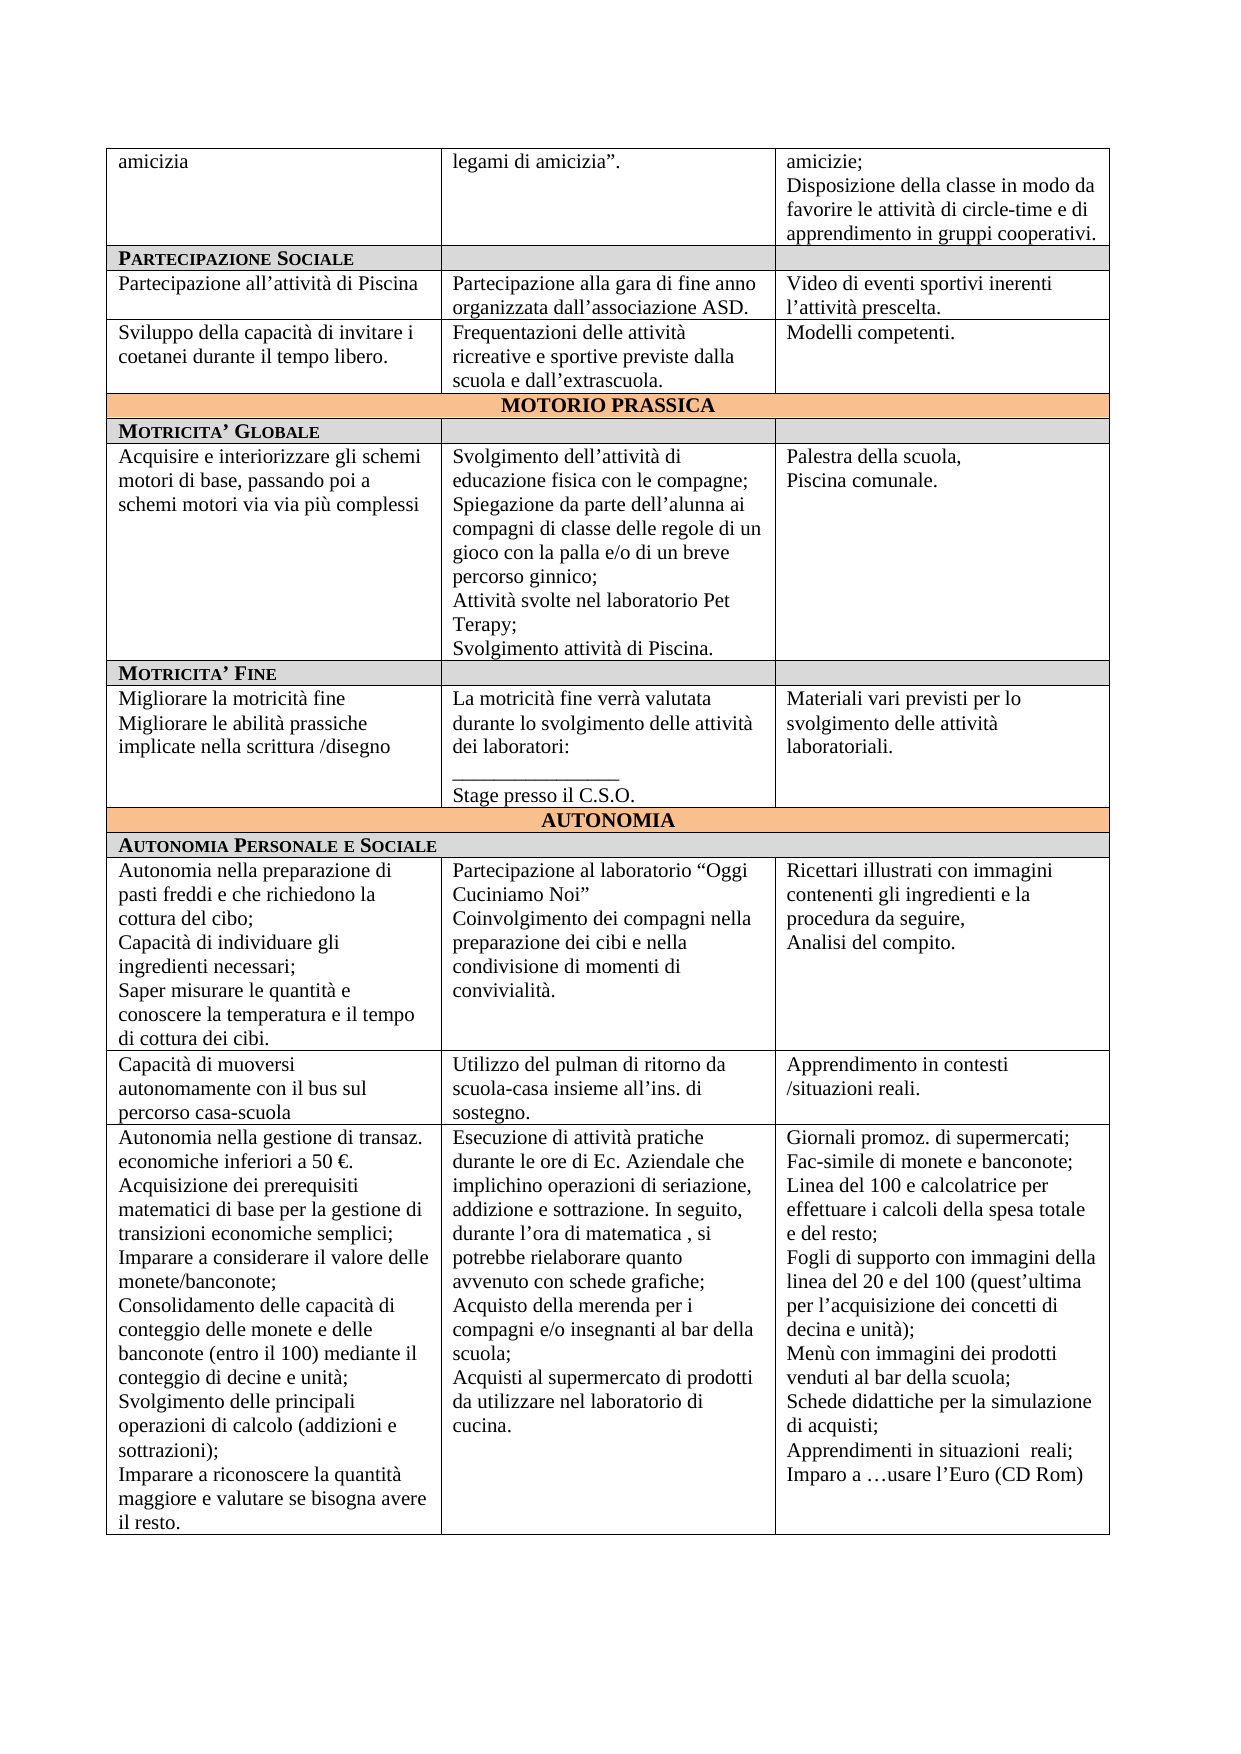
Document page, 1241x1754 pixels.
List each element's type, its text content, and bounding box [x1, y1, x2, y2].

table_cell Partecipazione alla gara di fine anno organizzata dall’associazione ASD. [442, 271, 775, 319]
table_cell Esecuzione di attività pratiche durante le ore di Ec. Aziendale che implichino operazioni di seriazione, addizione e sottrazione. In seguito, durante l’ora di matematica , si potrebbe rielaborare quanto avvenuto con schede grafiche; Acquisto della merenda per i compagni e/o insegnanti al bar della scuola; Acquisti al supermercato di prodotti da utilizzare nel laboratorio di cucina. [442, 1125, 775, 1534]
table_cell Migliorare la motricità fine Migliorare le abilità prassiche implicate nella scrittura /disegno [107, 686, 441, 807]
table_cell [107, 149, 441, 245]
table_cell MOTORIO PRASSICA [107, 394, 1109, 417]
table_cell Autonomia Personale e Sociale [107, 833, 1109, 857]
table_cell Sviluppo della capacità di invitare i coetanei durante il tempo libero. [107, 320, 441, 392]
table_cell Ricettari illustrati con immagini contenenti gli ingredienti e la procedura da seguire, Analisi del compito. [776, 858, 1109, 1050]
table_cell Autonomia nella preparazione di pasti freddi e che richiedono la cottura del cibo; Capacità di individuare gli ingredienti necessari; Saper misurare le quantità e conoscere la temperatura e il tempo di cottura dei cibi. [107, 858, 441, 1050]
table_cell Materiali vari previsti per lo svolgimento delle attività laboratoriali. [776, 686, 1109, 807]
table_cell Motricita’ Fine [107, 661, 441, 685]
table_cell Partecipazione Sociale [107, 246, 441, 270]
table_cell Apprendimento in contesti /situazioni reali. [776, 1051, 1109, 1124]
table_cell Partecipazione al laboratorio “Oggi Cuciniamo Noi” Coinvolgimento dei compagni nella preparazione dei cibi e nella condivisione di momenti di convivialità. [442, 858, 775, 1050]
table_cell Utilizzo del pulman di ritorno da scuola-casa insieme all’ins. di sostegno. [442, 1051, 775, 1124]
table_cell [442, 419, 775, 443]
table_cell Giornali promoz. di supermercati; Fac-simile di monete e banconote; Linea del 100 e calcolatrice per effettuare i calcoli della spesa totale e del resto; Fogli di supporto con immagini della linea del 20 e del 100 (quest’ultima per l’acquisizione dei concetti di decina e unità); Menù con immagini dei prodotti venduti al bar della scuola; Schede didattiche per la simulazione di acquisti; Apprendimenti in situazioni reali; Imparo a …usare l’Euro (CD Rom) [776, 1125, 1109, 1534]
table_cell [442, 661, 775, 685]
table_cell [776, 661, 1109, 685]
table_cell AUTONOMIA [107, 808, 1109, 832]
table_cell Capacità di muoversi autonomamente con il bus sul percorso casa-scuola [107, 1051, 441, 1124]
table_cell Frequentazioni delle attività ricreative e sportive previste dalla scuola e dall’extrascuola. [442, 320, 775, 392]
table_cell [776, 419, 1109, 443]
table_cell Svolgimento dell’attività di educazione fisica con le compagne; Spiegazione da parte dell’alunna ai compagni di classe delle regole di un gioco con la palla e/o di un breve percorso ginnico; Attività svolte nel laboratorio Pet Terapy; Svolgimento attività di Piscina. [442, 444, 775, 660]
table_cell Modelli competenti. [776, 320, 1109, 392]
table_cell [442, 246, 775, 270]
table_cell Acquisire e interiorizzare gli schemi motori di base, passando poi a schemi motori via via più complessi [107, 444, 441, 660]
table_cell Video di eventi sportivi inerenti l’attività prescelta. [776, 271, 1109, 319]
table_cell Partecipazione all’attività di Piscina [107, 271, 441, 319]
table_cell Autonomia nella gestione di transaz. economiche inferiori a 50 €. Acquisizione dei prerequisiti matematici di base per la gestione di transizioni economiche semplici; Imparare a considerare il valore delle monete/banconote; Consolidamento delle capacità di conteggio delle monete e delle banconote (entro il 100) mediante il conteggio di decine e unità; Svolgimento delle principali operazioni di calcolo (addizioni e sottrazioni); Imparare a riconoscere la quantità maggiore e valutare se bisogna avere il resto. [107, 1125, 441, 1534]
table_cell [776, 246, 1109, 270]
table_cell La motricità fine verrà valutata durante lo svolgimento delle attività dei laboratori: ________________ Stage presso il C.S.O. [442, 686, 775, 807]
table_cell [776, 149, 1109, 245]
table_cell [442, 149, 775, 245]
table_cell Motricita’ Globale [107, 419, 441, 443]
table_cell Palestra della scuola, Piscina comunale. [776, 444, 1109, 660]
